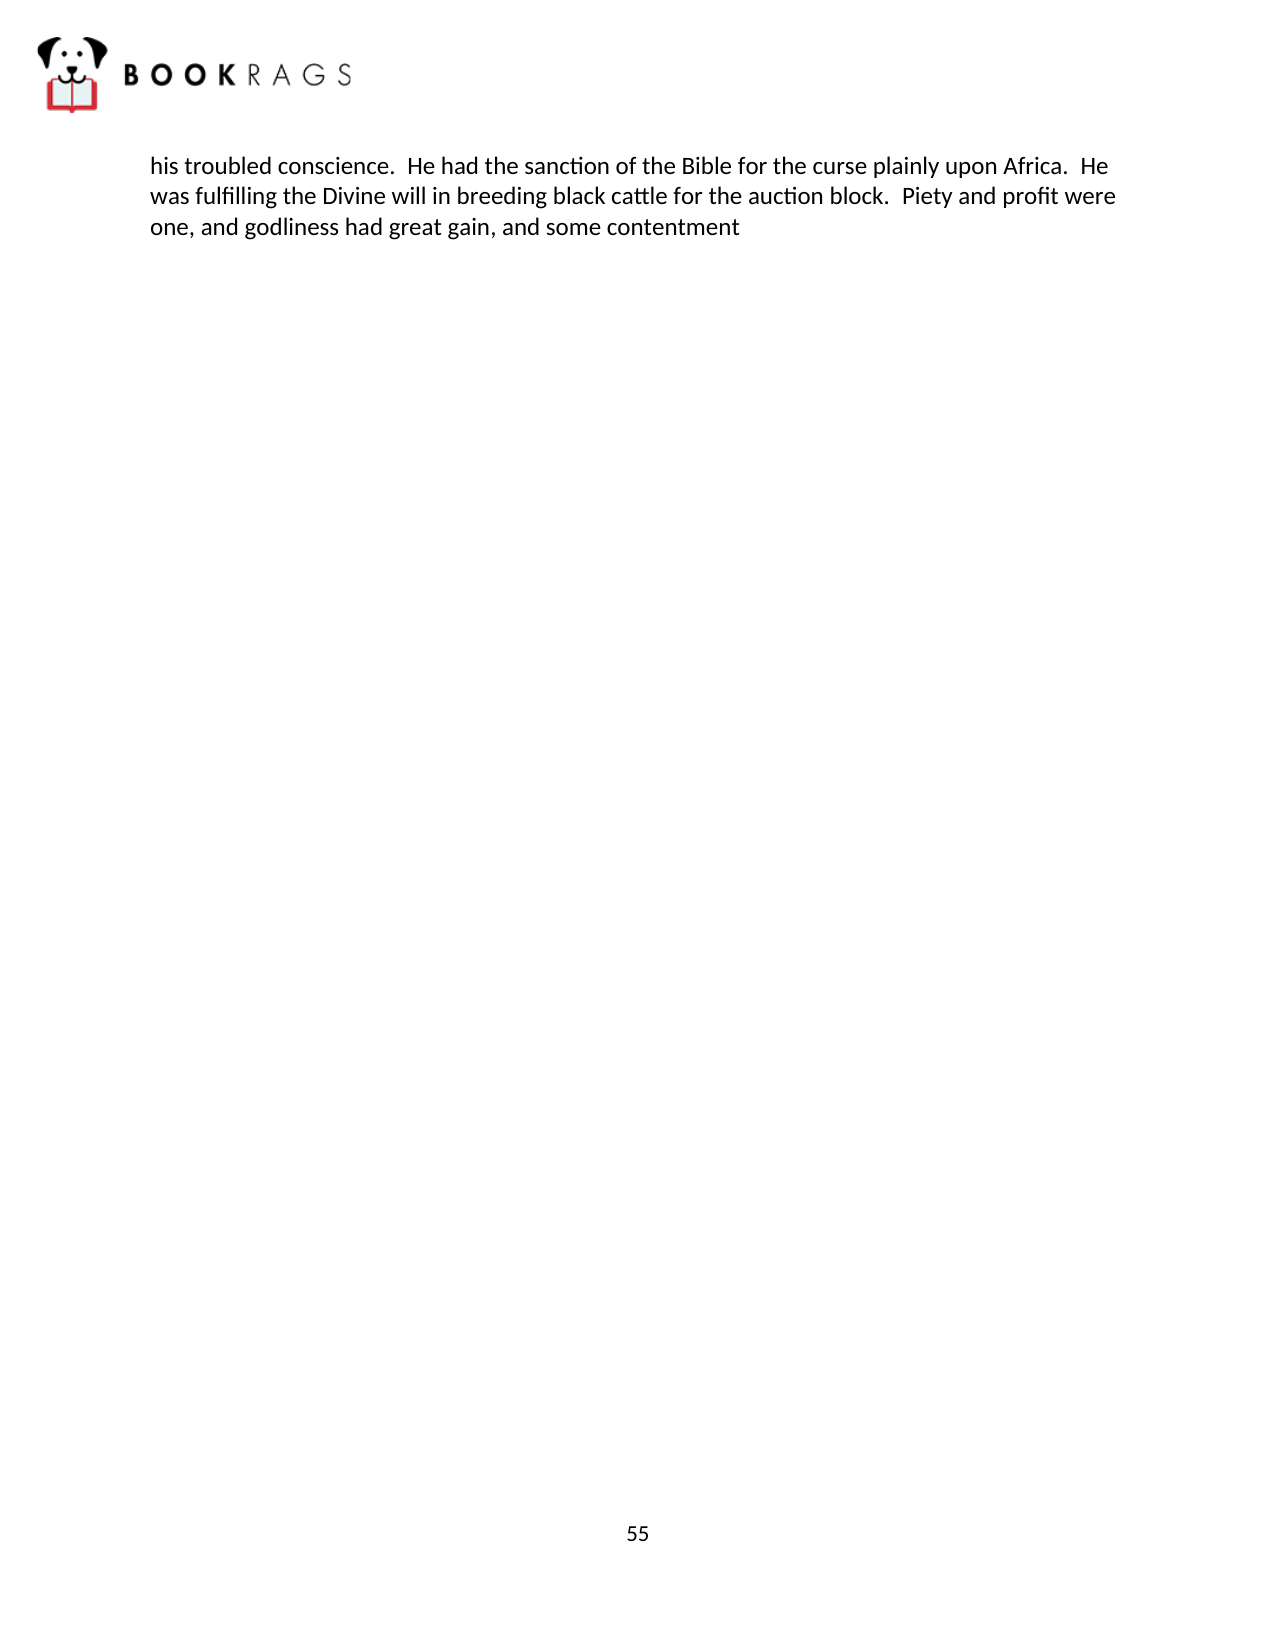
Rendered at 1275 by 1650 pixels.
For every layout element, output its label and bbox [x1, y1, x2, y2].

text [150, 150, 1125, 242]
picture [37, 37, 351, 113]
